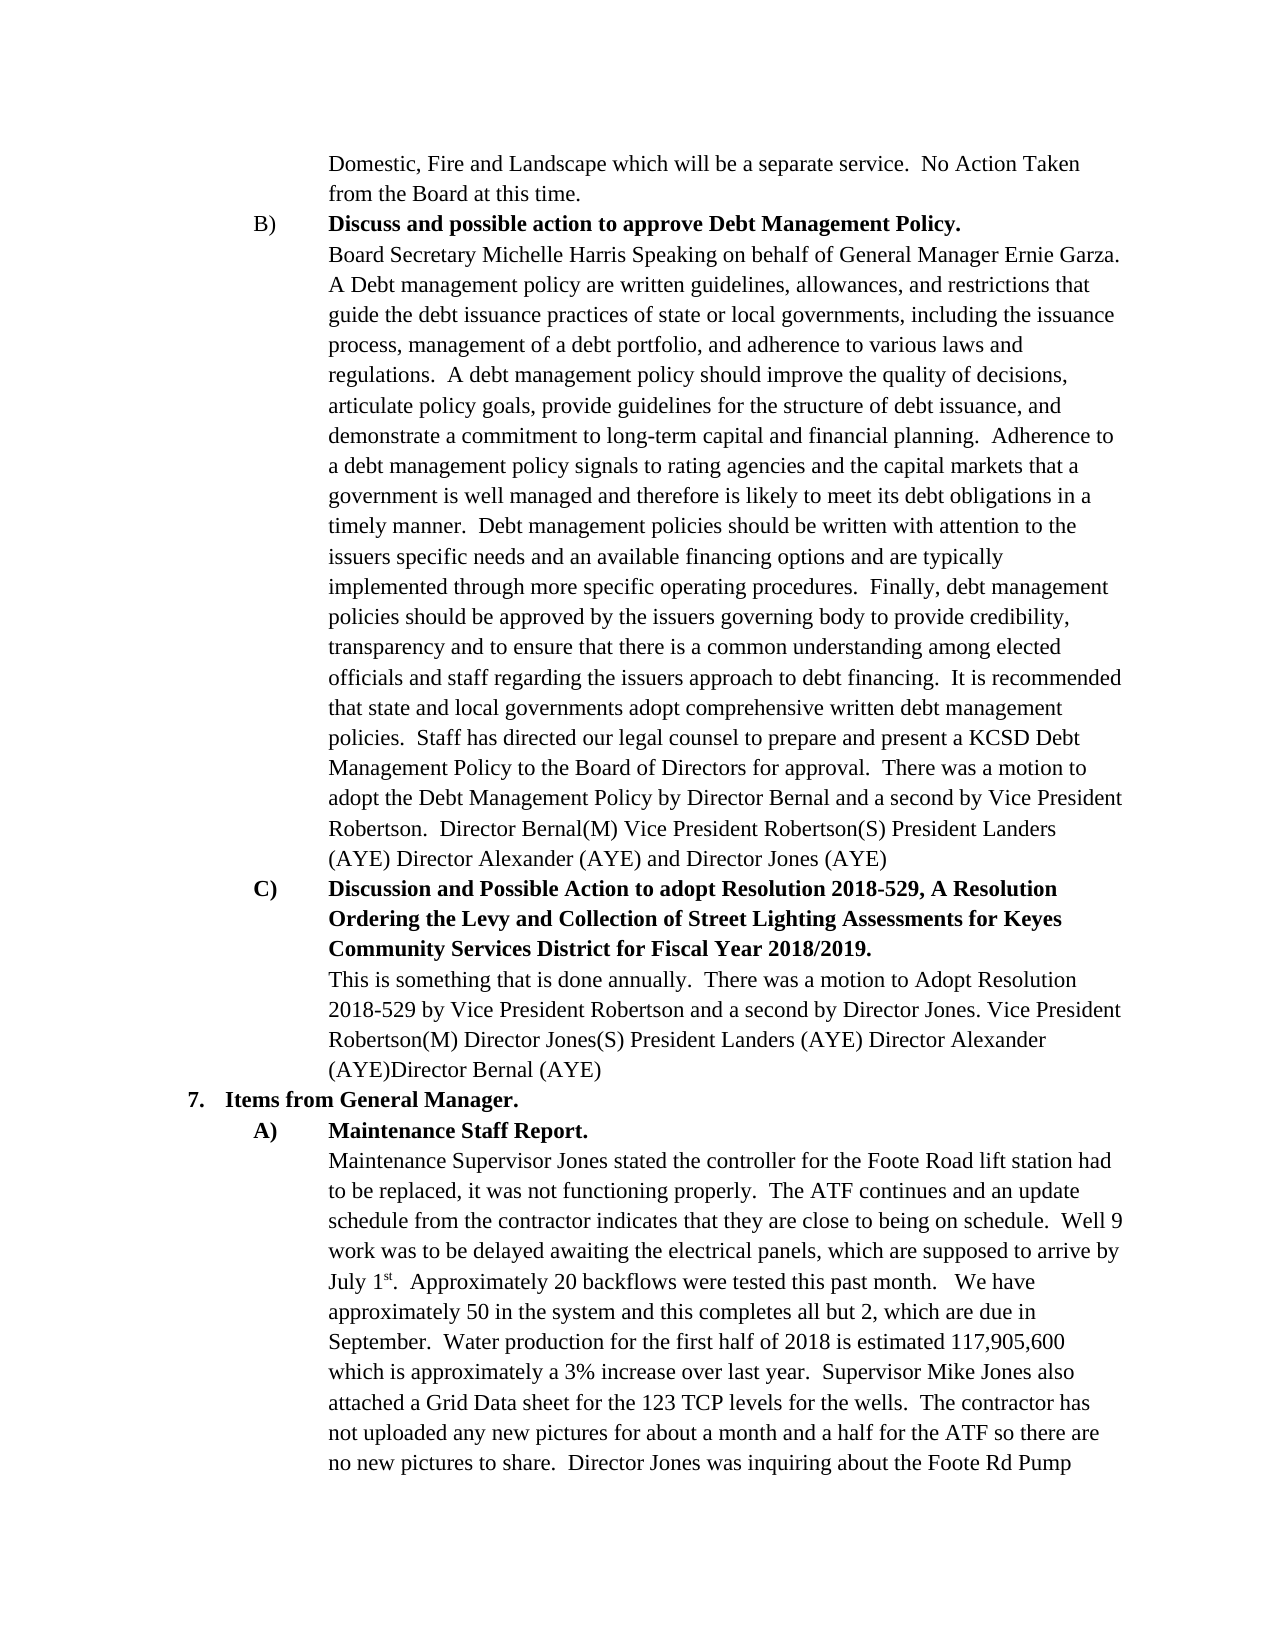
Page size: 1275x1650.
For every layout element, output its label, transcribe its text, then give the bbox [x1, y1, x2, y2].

list This is something that is done annually. There was a motion to Adopt Resolution 2018-529 by Vice President Robertson and a second by Director Jones. Vice President Robertson(M) Director Jones(S) President Landers (AYE) Director Alexander (AYE)Director Bernal (AYE) [328, 966, 1125, 1083]
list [328, 150, 1125, 207]
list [328, 1147, 1125, 1475]
list Discuss and possible action to approve Debt Management Policy. [253, 210, 1125, 237]
list Maintenance Staff Report. [253, 1117, 1125, 1143]
list Board Secretary Michelle Harris Speaking on behalf of General Manager Ernie Garza. A Debt management policy are written guidelines, allowances, and restrictions that guide the debt issuance practices of state or local governments, including the issuance process, management of a debt portfolio, and adherence to various laws and regulations. A debt management policy should improve the quality of decisions, articulate policy goals, provide guidelines for the structure of debt issuance, and demonstrate a commitment to long-term capital and financial planning. Adherence to a debt management policy signals to rating agencies and the capital markets that a government is well managed and therefore is likely to meet its debt obligations in a timely manner. Debt management policies should be written with attention to the issuers specific needs and an available financing options and are typically implemented through more specific operating procedures. Finally, debt management policies should be approved by the issuers governing body to provide credibility, transparency and to ensure that there is a common understanding among elected officials and staff regarding the issuers approach to debt financing. It is recommended that state and local governments adopt comprehensive written debt management policies. Staff has directed our legal counsel to prepare and present a KCSD Debt Management Policy to the Board of Directors for approval. There was a motion to adopt the Debt Management Policy by Director Bernal and a second by Vice President Robertson. Director Bernal(M) Vice President Robertson(S) President Landers (AYE) Director Alexander (AYE) and Director Jones (AYE) [328, 241, 1125, 871]
list Items from General Manager. [187, 1086, 1125, 1113]
list Discussion and Possible Action to adopt Resolution 2018-529, A Resolution Ordering the Levy and Collection of Street Lighting Assessments for Keyes Community Services District for Fiscal Year 2018/2019. [253, 875, 1125, 962]
